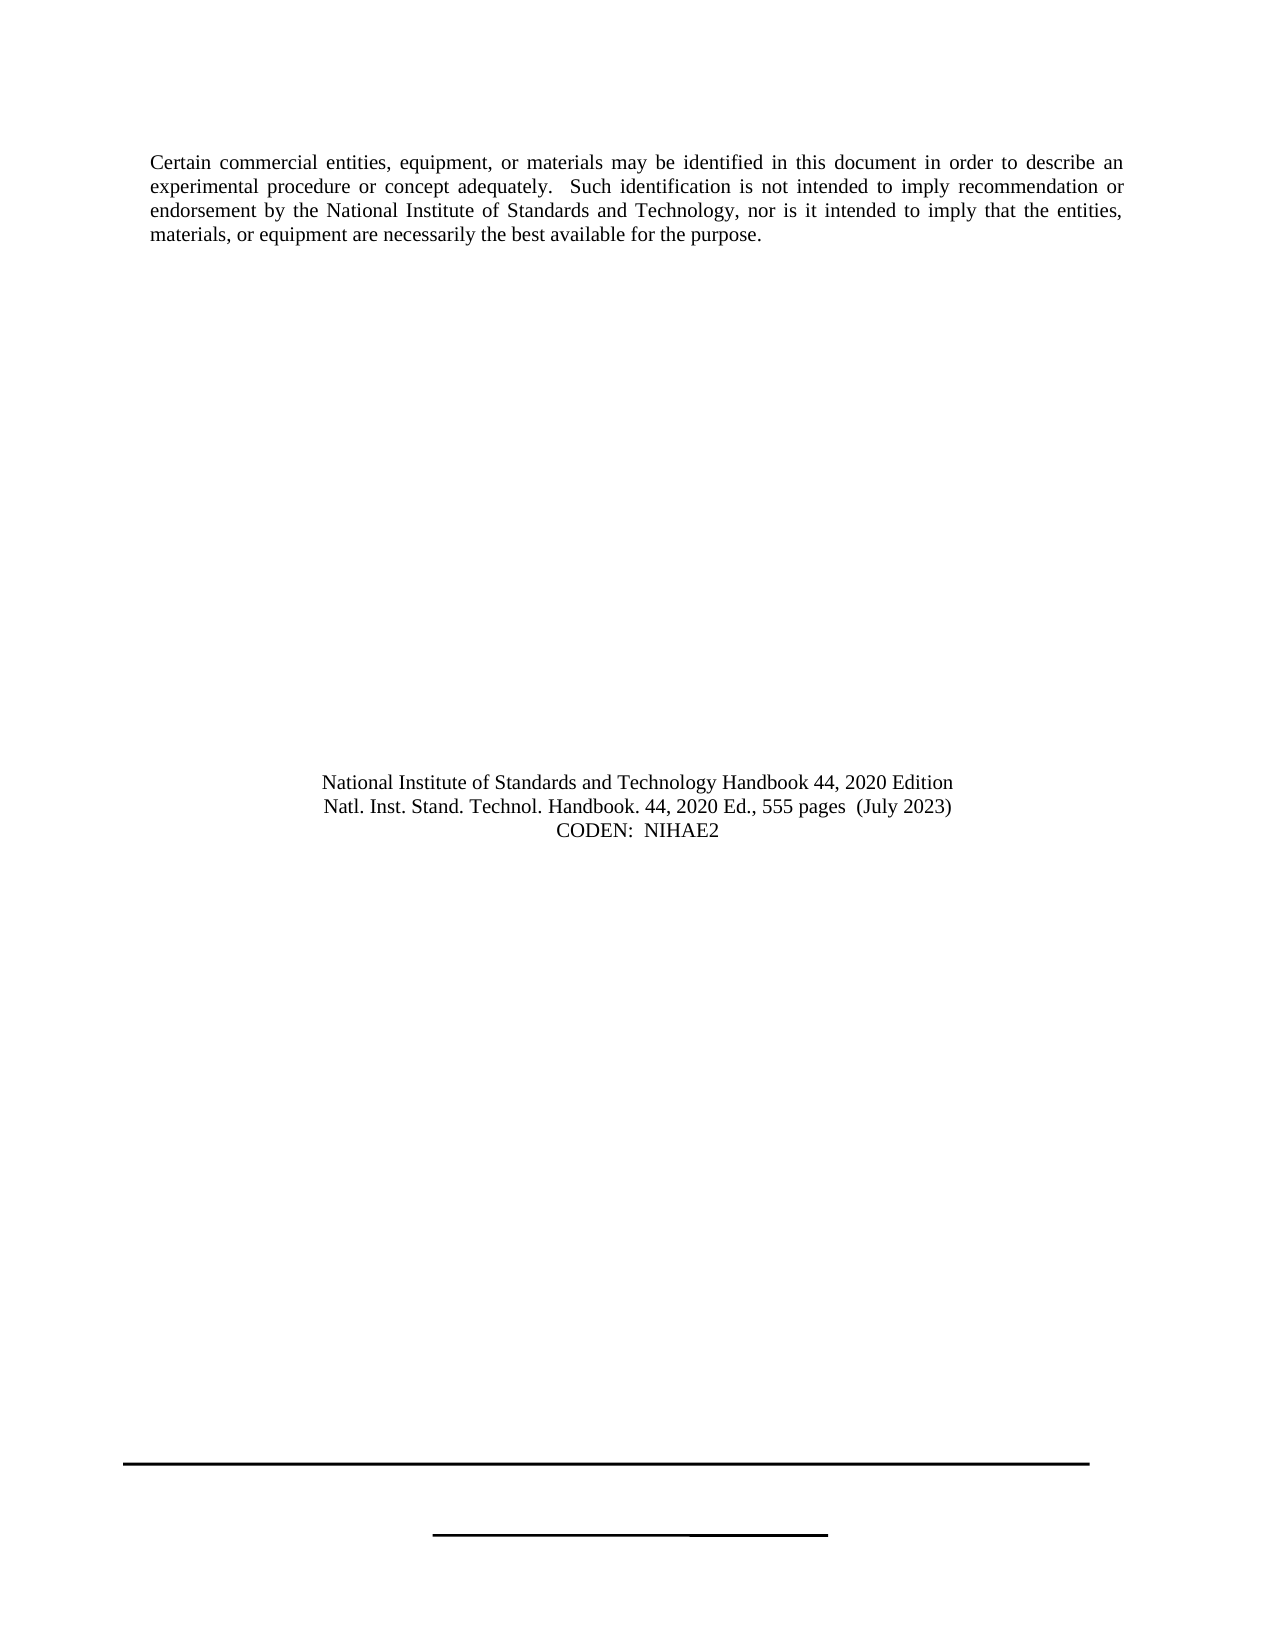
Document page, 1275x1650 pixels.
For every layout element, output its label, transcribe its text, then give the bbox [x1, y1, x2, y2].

text Natl. Inst. Stand. Technol. Handbook. 44, 2020 Ed., 555 pages (July 2023) [150, 794, 1125, 818]
text National Institute of Standards and Technology Handbook 44, 2020 Edition [150, 770, 1125, 794]
text CODEN: NIHAE2 [150, 818, 1125, 842]
text Certain commercial entities, equipment, or materials may be identified in this document in order to describe an experimental procedure or concept adequately. Such identification is not intended to imply recommendation or endorsement by the National Institute of Standards and Technology, nor is it intended to imply that the entities, materials, or equipment are necessarily the best available for the purpose. [150, 150, 1125, 246]
